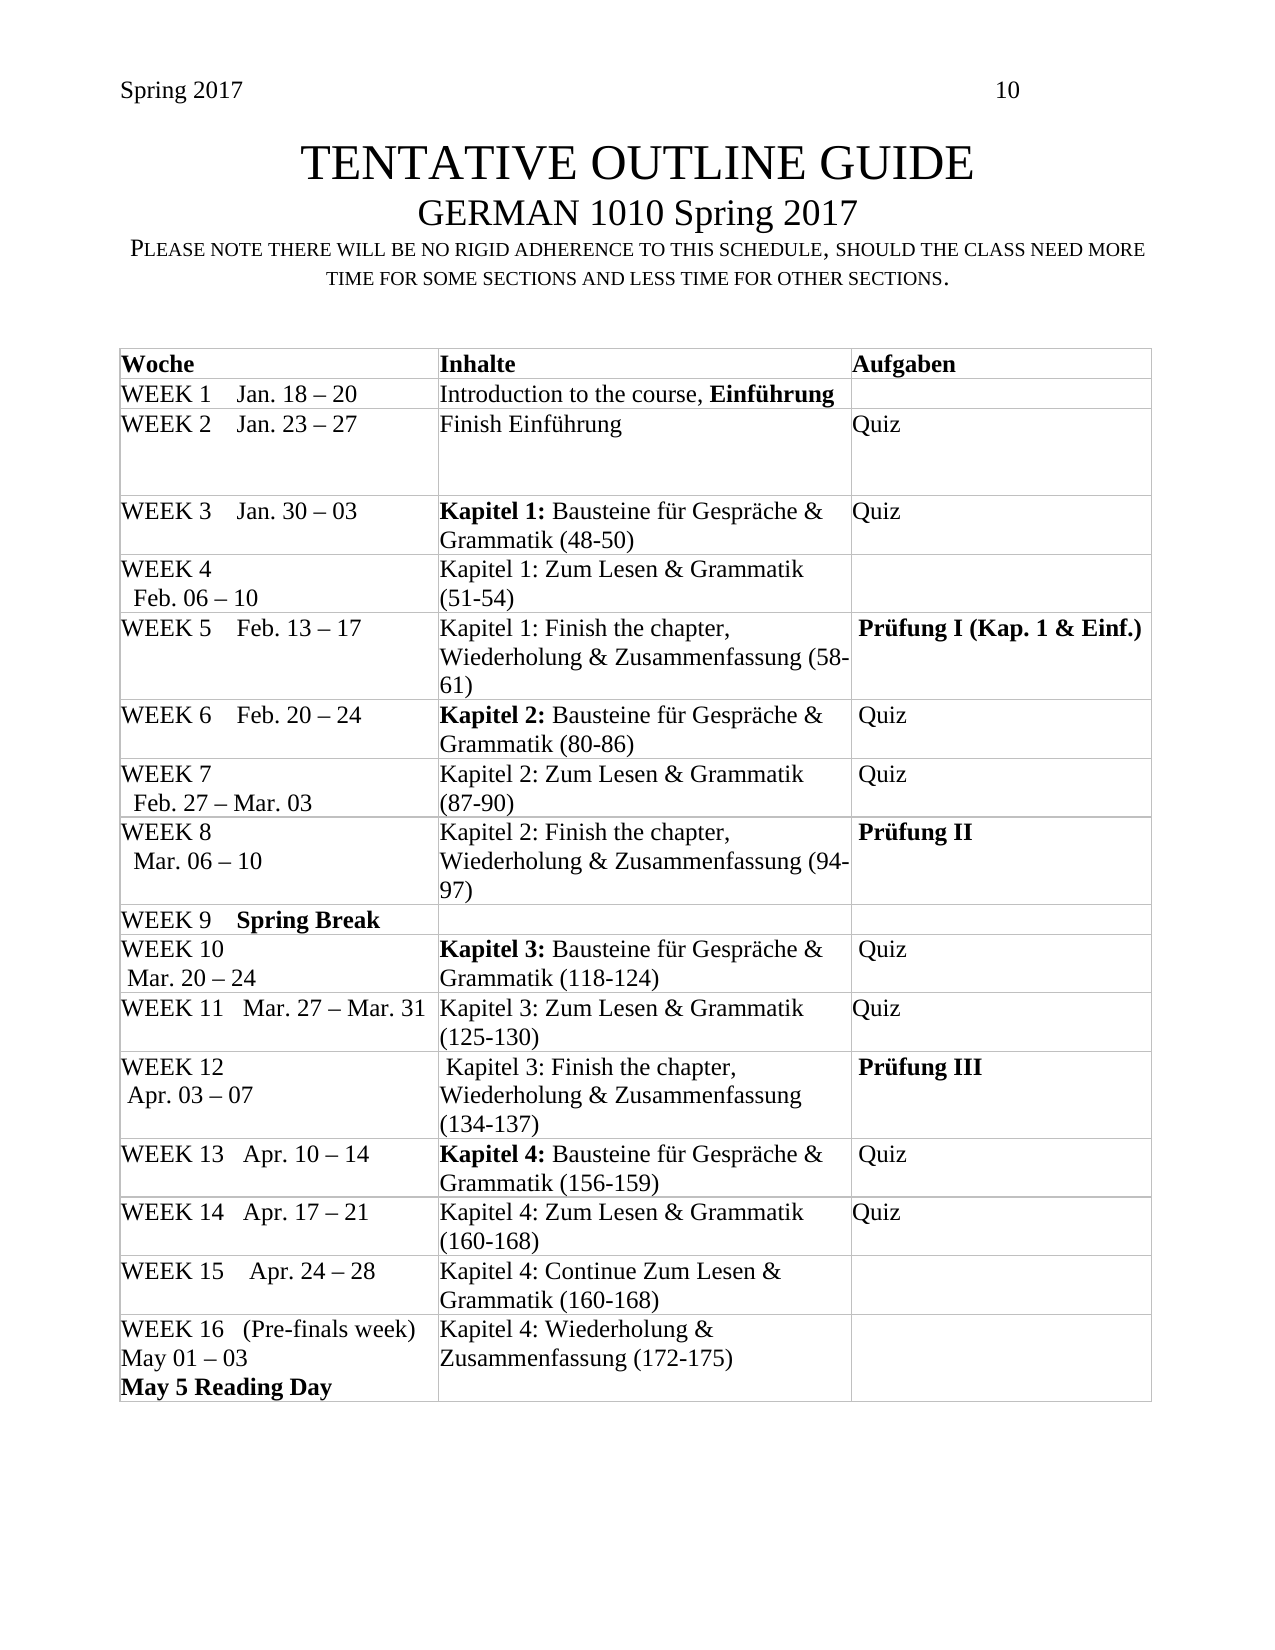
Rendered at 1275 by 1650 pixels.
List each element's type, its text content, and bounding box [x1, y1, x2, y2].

table_header Woche [121, 349, 438, 378]
table_cell WEEK 1 Jan. 18 – 20 [121, 379, 438, 408]
table_cell [852, 1315, 1151, 1401]
table_cell WEEK 11 Mar. 27 – Mar. 31 [121, 993, 438, 1051]
table_cell WEEK 13 Apr. 10 – 14 [121, 1139, 438, 1196]
table_cell Kapitel 1: Bausteine für Gespräche & Grammatik (48-50) [439, 496, 851, 553]
table_cell Quiz [852, 993, 1151, 1051]
table_cell [852, 905, 1151, 933]
table_cell Kapitel 4: Wiederholung & Zusammenfassung (172-175) [439, 1315, 851, 1401]
table_cell WEEK 2 Jan. 23 – 27 [121, 409, 438, 495]
table_cell WEEK 3 Jan. 30 – 03 [121, 496, 438, 553]
table_cell WEEK 16 (Pre-finals week) May 01 – 03 May 5 Reading Day [121, 1315, 438, 1401]
table_cell Quiz [852, 496, 1151, 553]
table_header Aufgaben [852, 349, 1151, 378]
table_cell Kapitel 4: Bausteine für Gespräche & Grammatik (156-159) [439, 1139, 851, 1196]
table_header Inhalte [439, 349, 851, 378]
table_cell WEEK 12 Apr. 03 – 07 [121, 1052, 438, 1138]
table_cell WEEK 8 Mar. 06 – 10 [121, 818, 438, 904]
table_cell Quiz [852, 759, 1151, 816]
table_cell Prüfung II [852, 818, 1151, 904]
table_cell [852, 379, 1151, 408]
table_cell Quiz [852, 1198, 1151, 1255]
table_cell Kapitel 1: Zum Lesen & Grammatik (51-54) [439, 555, 851, 612]
table_cell WEEK 7 Feb. 27 – Mar. 03 [121, 759, 438, 816]
table_cell Kapitel 2: Zum Lesen & Grammatik (87-90) [439, 759, 851, 816]
table_cell Kapitel 3: Bausteine für Gespräche & Grammatik (118-124) [439, 935, 851, 992]
table_cell WEEK 6 Feb. 20 – 24 [121, 700, 438, 758]
table_cell WEEK 9 Spring Break [121, 905, 438, 933]
table_cell Kapitel 2: Bausteine für Gespräche & Grammatik (80-86) [439, 700, 851, 758]
table_cell WEEK 4 Feb. 06 – 10 [121, 555, 438, 612]
text PLEASE NOTE THERE WILL BE NO RIGID ADHERENCE TO THIS SCHEDULE, SHOULD THE CLASS NEED MORE TIME FOR SOME SECTIONS AND LESS TIME FOR OTHER SECTIONS. [120, 233, 1155, 319]
table_cell Quiz [852, 935, 1151, 992]
table_cell WEEK 15 Apr. 24 – 28 [121, 1256, 438, 1313]
table_cell WEEK 5 Feb. 13 – 17 [121, 613, 438, 699]
table_cell Kapitel 3: Zum Lesen & Grammatik (125-130) [439, 993, 851, 1051]
table_cell Introduction to the course, Einführung [439, 379, 851, 408]
table_cell [439, 905, 851, 933]
table_cell Finish Einführung [439, 409, 851, 495]
table_cell Kapitel 1: Finish the chapter, Wiederholung & Zusammenfassung (58-61) [439, 613, 851, 699]
table_cell Prüfung III [852, 1052, 1151, 1138]
table_cell Kapitel 2: Finish the chapter, Wiederholung & Zusammenfassung (94-97) [439, 818, 851, 904]
table_cell Kapitel 4: Zum Lesen & Grammatik (160-168) [439, 1198, 851, 1255]
table_cell Quiz [852, 409, 1151, 495]
table_cell Quiz [852, 700, 1151, 758]
table_cell Kapitel 3: Finish the chapter, Wiederholung & Zusammenfassung (134-137) [439, 1052, 851, 1138]
table_cell Kapitel 4: Continue Zum Lesen & Grammatik (160-168) [439, 1256, 851, 1313]
table_cell [852, 555, 1151, 612]
table_cell Prüfung I (Kap. 1 & Einf.) [852, 613, 1151, 699]
text TENTATIVE OUTLINE GUIDE GERMAN 1010 Spring 2017 [120, 132, 1155, 233]
table_cell WEEK 14 Apr. 17 – 21 [121, 1198, 438, 1255]
table_cell Quiz [852, 1139, 1151, 1196]
table_cell [852, 1256, 1151, 1313]
table_cell WEEK 10 Mar. 20 – 24 [121, 935, 438, 992]
